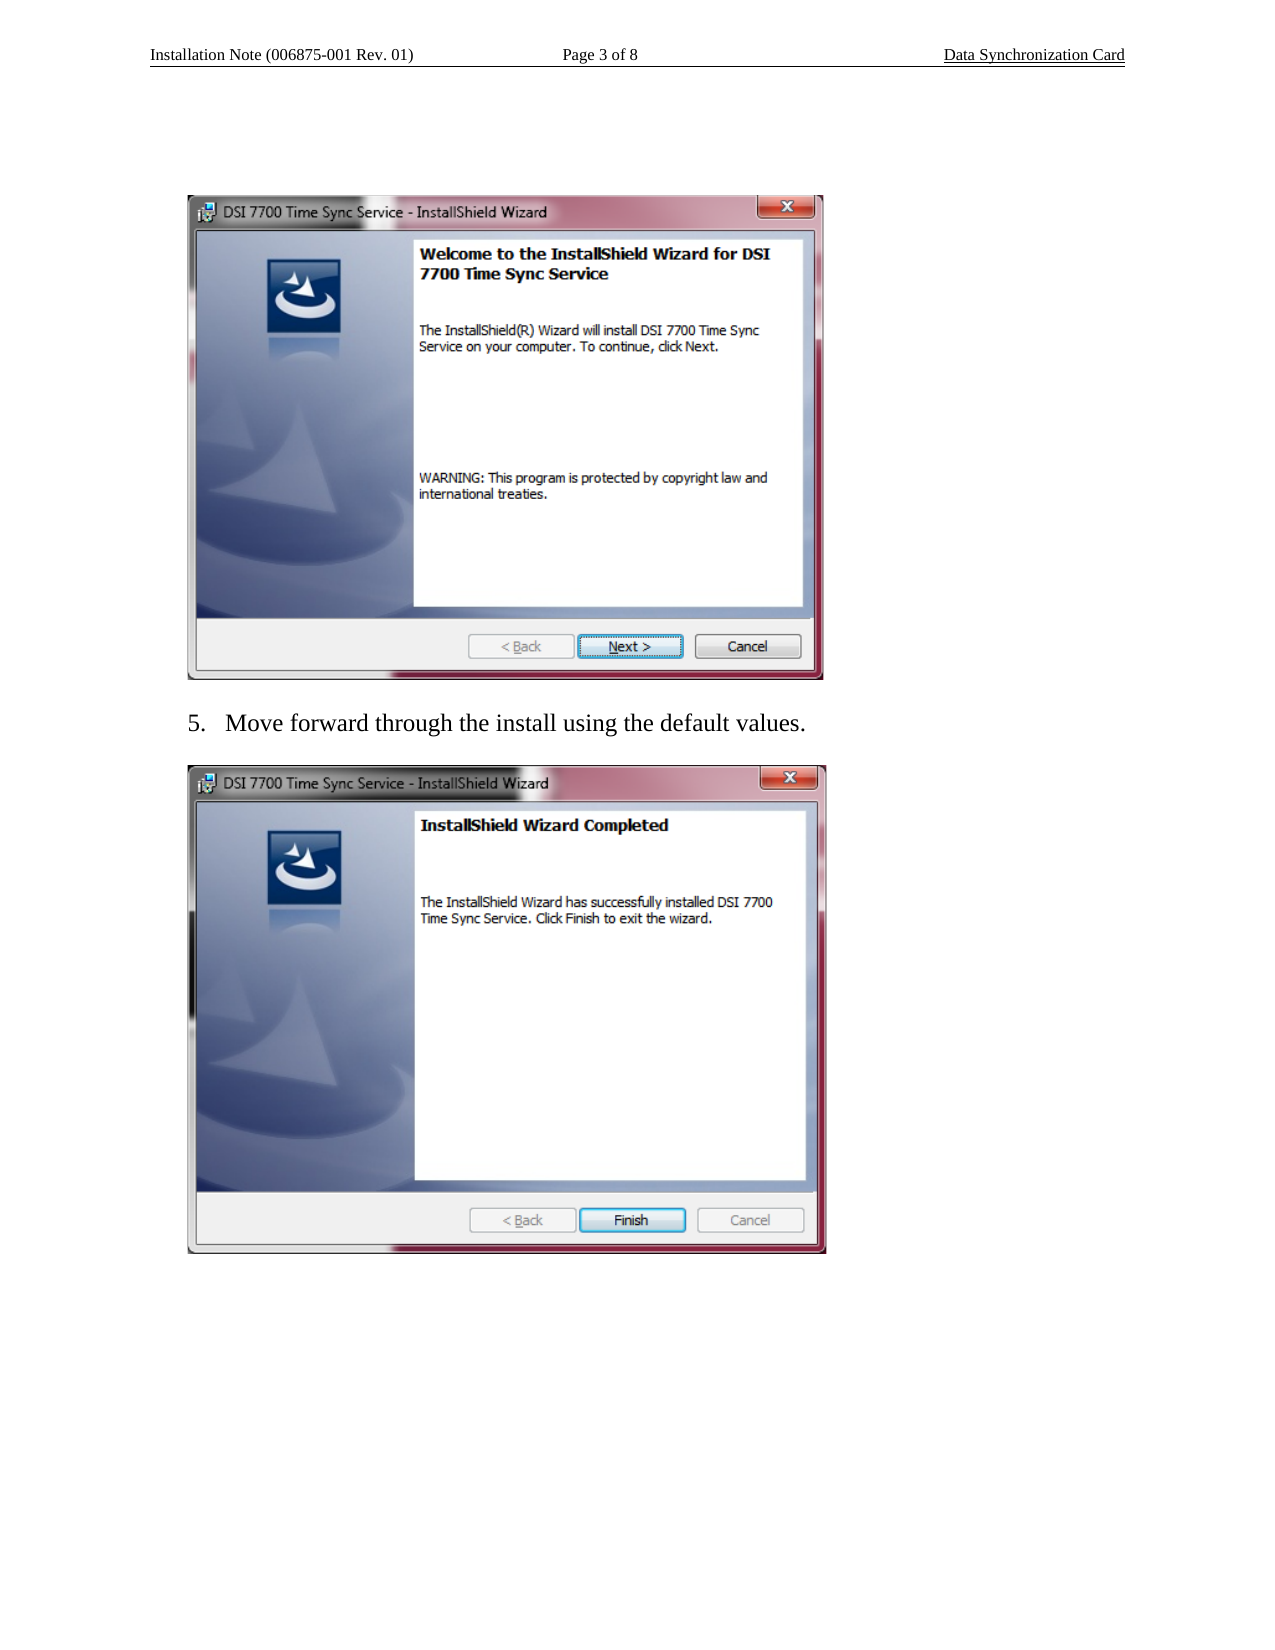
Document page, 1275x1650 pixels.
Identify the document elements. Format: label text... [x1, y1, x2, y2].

list Move forward through the install using the default values. [187, 708, 1125, 737]
picture [187, 195, 824, 680]
picture [187, 765, 827, 1254]
